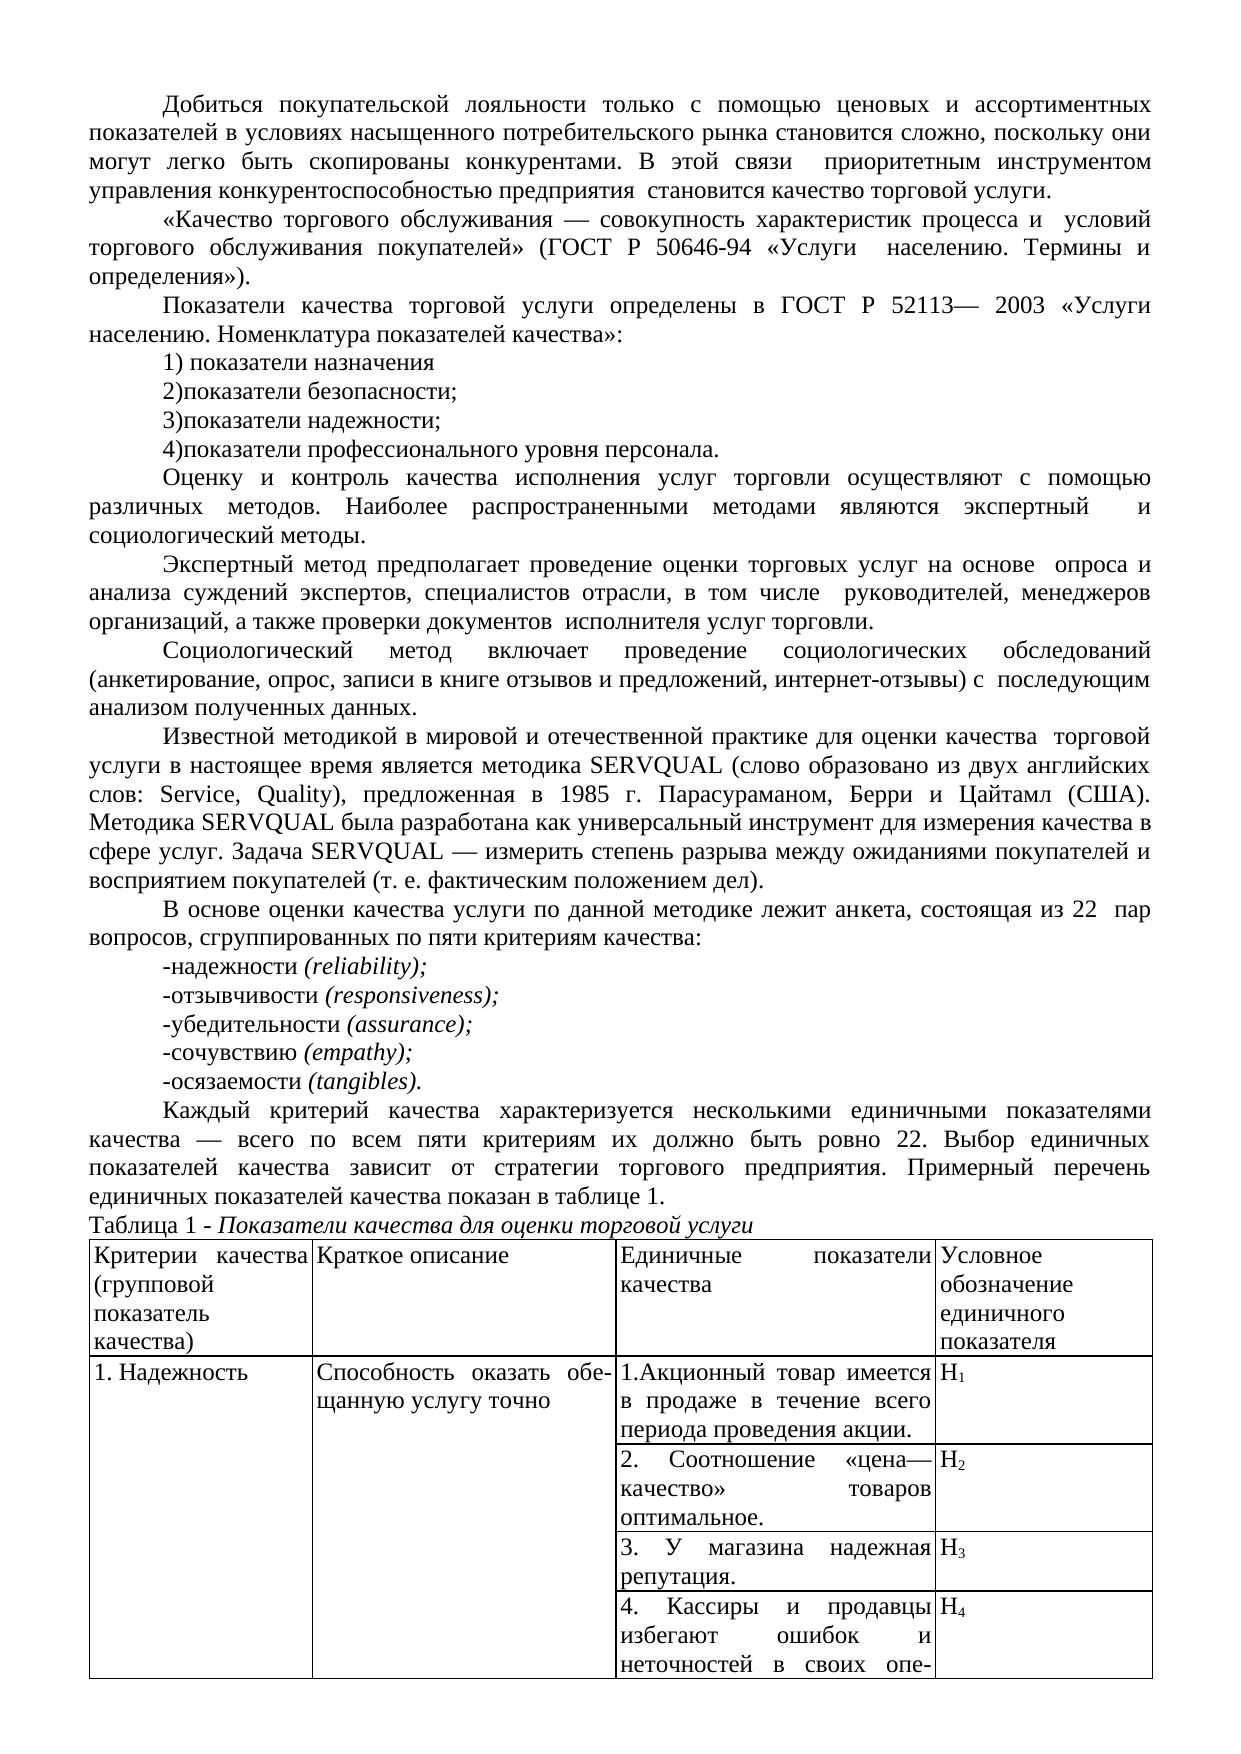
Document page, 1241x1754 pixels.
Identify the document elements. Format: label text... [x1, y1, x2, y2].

table_cell Способность оказать обещанную услугу точно [313, 1357, 615, 1678]
text Социологический метод включает проведение социологических обследований (анкетирование, опрос, записи в книге отзывов и предложений, интернет-отзывы) с последующим анализом полученных данных. [89, 635, 1152, 721]
text 4)показатели профессионального уровня персонала. [89, 434, 1152, 462]
table_cell Н3 [936, 1532, 1152, 1590]
text 2)показатели безопасности; [89, 376, 1152, 405]
text 1) показатели назначения [89, 347, 1152, 376]
table_header Краткое описание [313, 1240, 615, 1355]
text -надежности (reliability); [89, 951, 1152, 980]
text Таблица 1 - Показатели качества для оценки торговой услуги [89, 1210, 1152, 1239]
table_cell Н1 [936, 1357, 1152, 1443]
text Экспертный метод предполагает проведение оценки торговых услуг на основе опроса и анализа суждений экспертов, специалистов отрасли, в том числе руководителей, менеджеров организаций, а также проверки документов исполнителя услуг торговли. [89, 549, 1152, 635]
text Показатели качества торговой услуги определены в ГОСТ Р 52113— 2003 «Услуги населению. Номенклатура показателей качества»: [89, 290, 1152, 347]
text Добиться покупательской лояльности только с помощью ценовых и ассортиментных показателей в условиях насыщенного потребительского рынка становится сложно, поскольку они могут легко быть скопированы конкурентами. В этой связи приоритетным инструментом управления конкурентоспособностью предприятия становится качество торговой услуги. [89, 89, 1152, 204]
table_header Критерии качества (групповой показатель качества) [90, 1240, 312, 1355]
table_header Единичные показатели качества [617, 1240, 935, 1355]
text Каждый критерий качества характеризуется несколькими единичными показателями качества — всего по всем пяти критериям их должно быть ровно 22. Выбор единичных показателей качества зависит от стратегии торгового предприятия. Примерный перечень единичных показателей качества показан в таблице 1. [89, 1095, 1152, 1210]
text Известной методикой в мировой и отечественной практике для оценки качества торговой услуги в настоящее время является методика SERVQUAL (слово образовано из двух английских слов: Service, Quality), предложенная в 1985 г. Парасураманом, Берри и Цайтамл (США). Методика SERVQUAL была разработана как универсальный инструмент для измерения качества в сфере услуг. Задача SERVQUAL — измерить степень разрыва между ожиданиями покупателей и восприятием покупателей (т. е. фактическим положением дел). [89, 721, 1152, 894]
text -убедительности (assurance); [89, 1009, 1152, 1037]
text Оценку и контроль качества исполнения услуг торговли осуществляют с помощью различных методов. Наиболее распространенными методами являются экспертный и социологический методы. [89, 462, 1152, 549]
text -сочувствию (empathy); [89, 1037, 1152, 1066]
text «Качество торгового обслуживания — совокупность характеристик процесса и условий торгового обслуживания покупателей» (ГОСТ Р 50646-94 «Услуги населению. Термины и определения»). [89, 204, 1152, 290]
table_cell Н4 [936, 1592, 1152, 1678]
text -осязаемости (tangibles). [89, 1066, 1152, 1095]
table_cell 1.Акционный товар имеется в продаже в течение всего периода проведения акции. [617, 1357, 935, 1443]
table_cell 2. Соотношение «цена—качество» товаров оптимальное. [617, 1445, 935, 1531]
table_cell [617, 1592, 935, 1678]
text В основе оценки качества услуги по данной методике лежит анкета, состоящая из 22 пар вопросов, сгруппированных по пяти критериям качества: [89, 894, 1152, 951]
table_cell 1. Надежность [90, 1357, 312, 1678]
table_cell Н2 [936, 1445, 1152, 1531]
table_cell 3. У магазина надежная репутация. [617, 1532, 935, 1590]
table_header Условное обозначение единичного показателя [936, 1240, 1152, 1355]
text 3)показатели надежности; [89, 405, 1152, 434]
text -отзывчивости (responsiveness); [89, 980, 1152, 1009]
